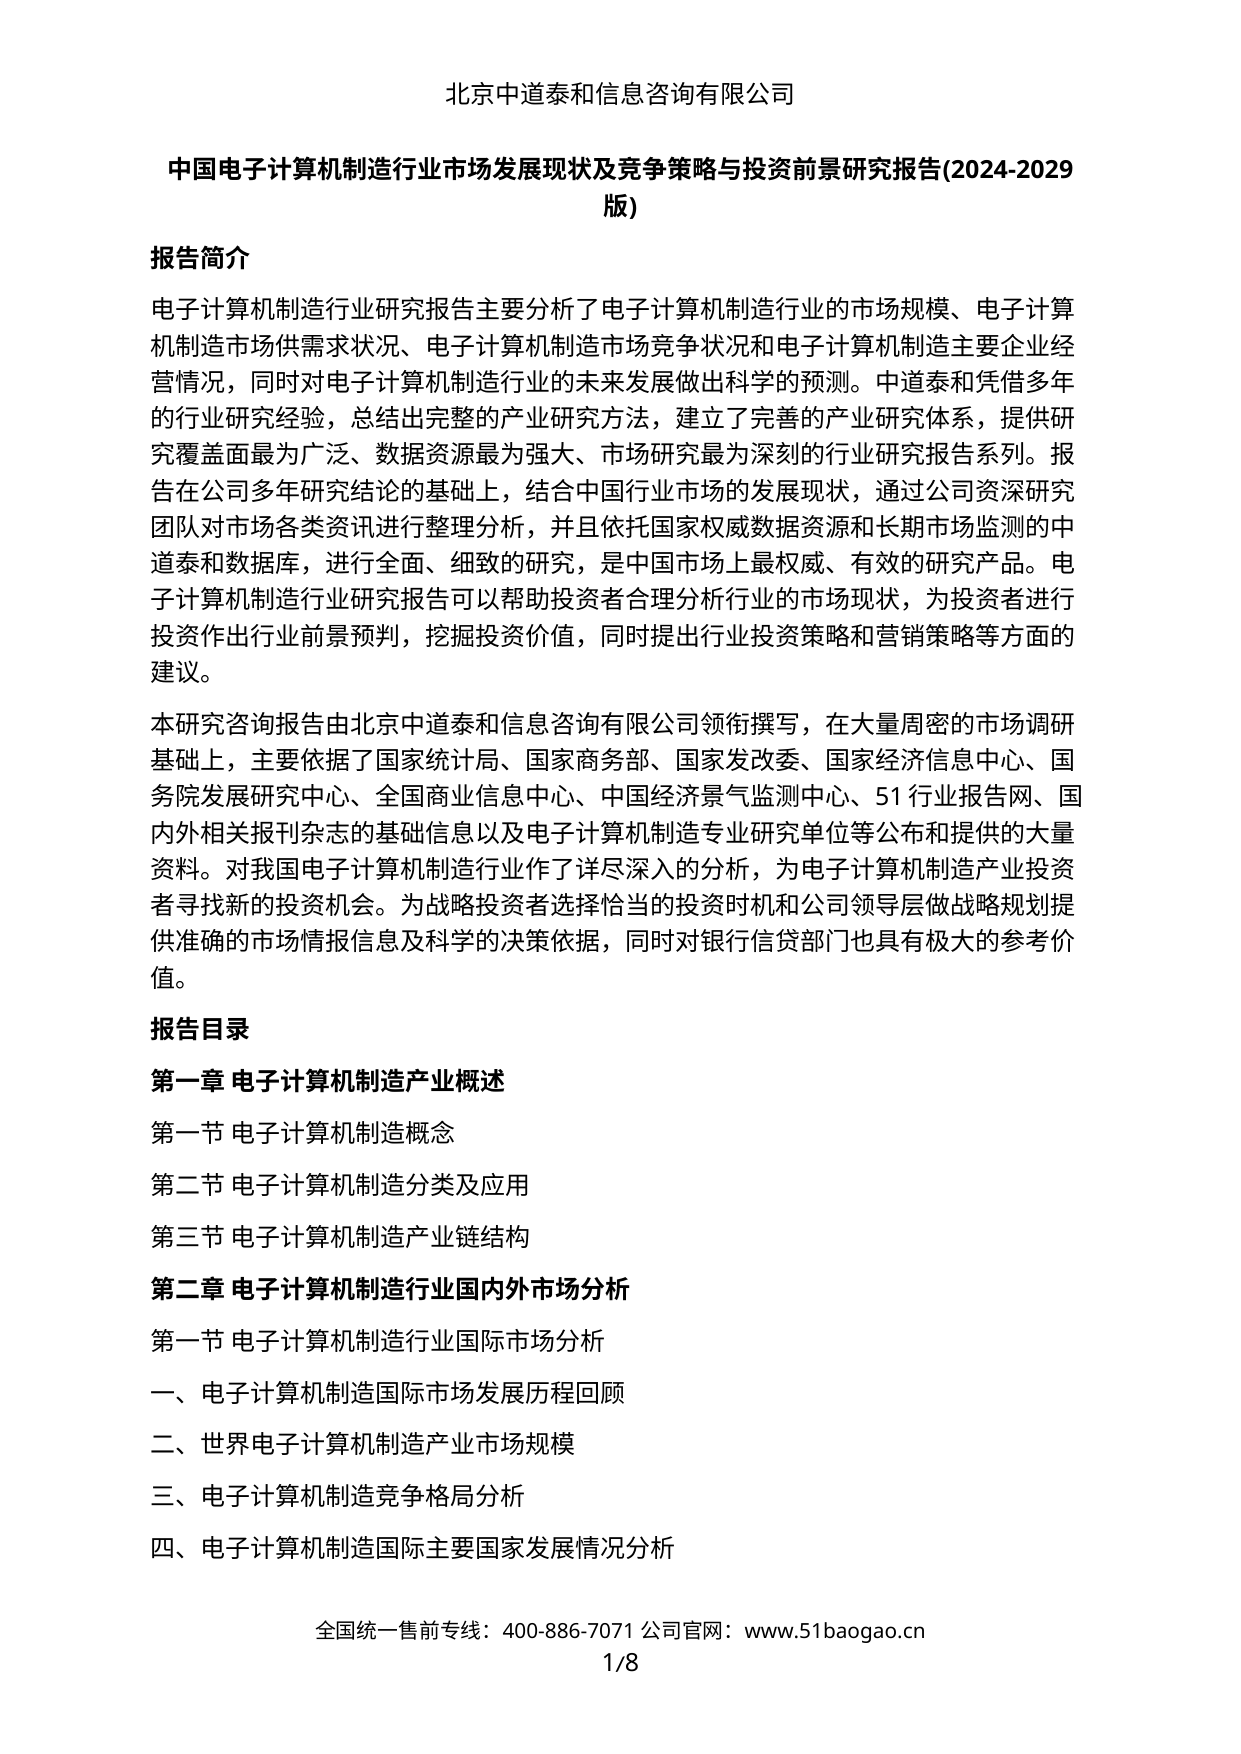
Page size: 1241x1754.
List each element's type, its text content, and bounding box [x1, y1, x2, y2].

text 报告目录 [150, 1010, 1090, 1046]
text 电子计算机制造行业研究报告主要分析了电子计算机制造行业的市场规模、电子计算机制造市场供需求状况、电子计算机制造市场竞争状况和电子计算机制造主要企业经营情况，同时对电子计算机制造行业的未来发展做出科学的预测。中道泰和凭借多年的行业研究经验，总结出完整的产业研究方法，建立了完善的产业研究体系，提供研究覆盖面最为广泛、数据资源最为强大、市场研究最为深刻的行业研究报告系列。报告在公司多年研究结论的基础上，结合中国行业市场的发展现状，通过公司资深研究团队对市场各类资讯进行整理分析，并且依托国家权威数据资源和长期市场监测的中道泰和数据库，进行全面、细致的研究，是中国市场上最权威、有效的研究产品。电子计算机制造行业研究报告可以帮助投资者合理分析行业的市场现状，为投资者进行投资作出行业前景预判，挖掘投资价值，同时提出行业投资策略和营销策略等方面的建议。 [150, 290, 1090, 689]
text 第三节 电子计算机制造产业链结构 [150, 1217, 1090, 1254]
text 第二章 电子计算机制造行业国内外市场分析 [150, 1269, 1090, 1306]
text 中国电子计算机制造行业市场发展现状及竞争策略与投资前景研究报告(2024-2029版) [150, 150, 1090, 222]
text 第一章 电子计算机制造产业概述 [150, 1062, 1090, 1098]
text 第二节 电子计算机制造分类及应用 [150, 1166, 1090, 1202]
text 四、电子计算机制造国际主要国家发展情况分析 [150, 1529, 1090, 1565]
text 第一节 电子计算机制造行业国际市场分析 [150, 1321, 1090, 1357]
text 本研究咨询报告由北京中道泰和信息咨询有限公司领衔撰写，在大量周密的市场调研基础上，主要依据了国家统计局、国家商务部、国家发改委、国家经济信息中心、国务院发展研究中心、全国商业信息中心、中国经济景气监测中心、51行业报告网、国内外相关报刊杂志的基础信息以及电子计算机制造专业研究单位等公布和提供的大量资料。对我国电子计算机制造行业作了详尽深入的分析，为电子计算机制造产业投资者寻找新的投资机会。为战略投资者选择恰当的投资时机和公司领导层做战略规划提供准确的市场情报信息及科学的决策依据，同时对银行信贷部门也具有极大的参考价值。 [150, 704, 1090, 994]
text 报告简介 [150, 238, 1090, 274]
text 三、电子计算机制造竞争格局分析 [150, 1477, 1090, 1513]
text 第一节 电子计算机制造概念 [150, 1114, 1090, 1150]
text 一、电子计算机制造国际市场发展历程回顾 [150, 1373, 1090, 1409]
text 二、世界电子计算机制造产业市场规模 [150, 1425, 1090, 1461]
